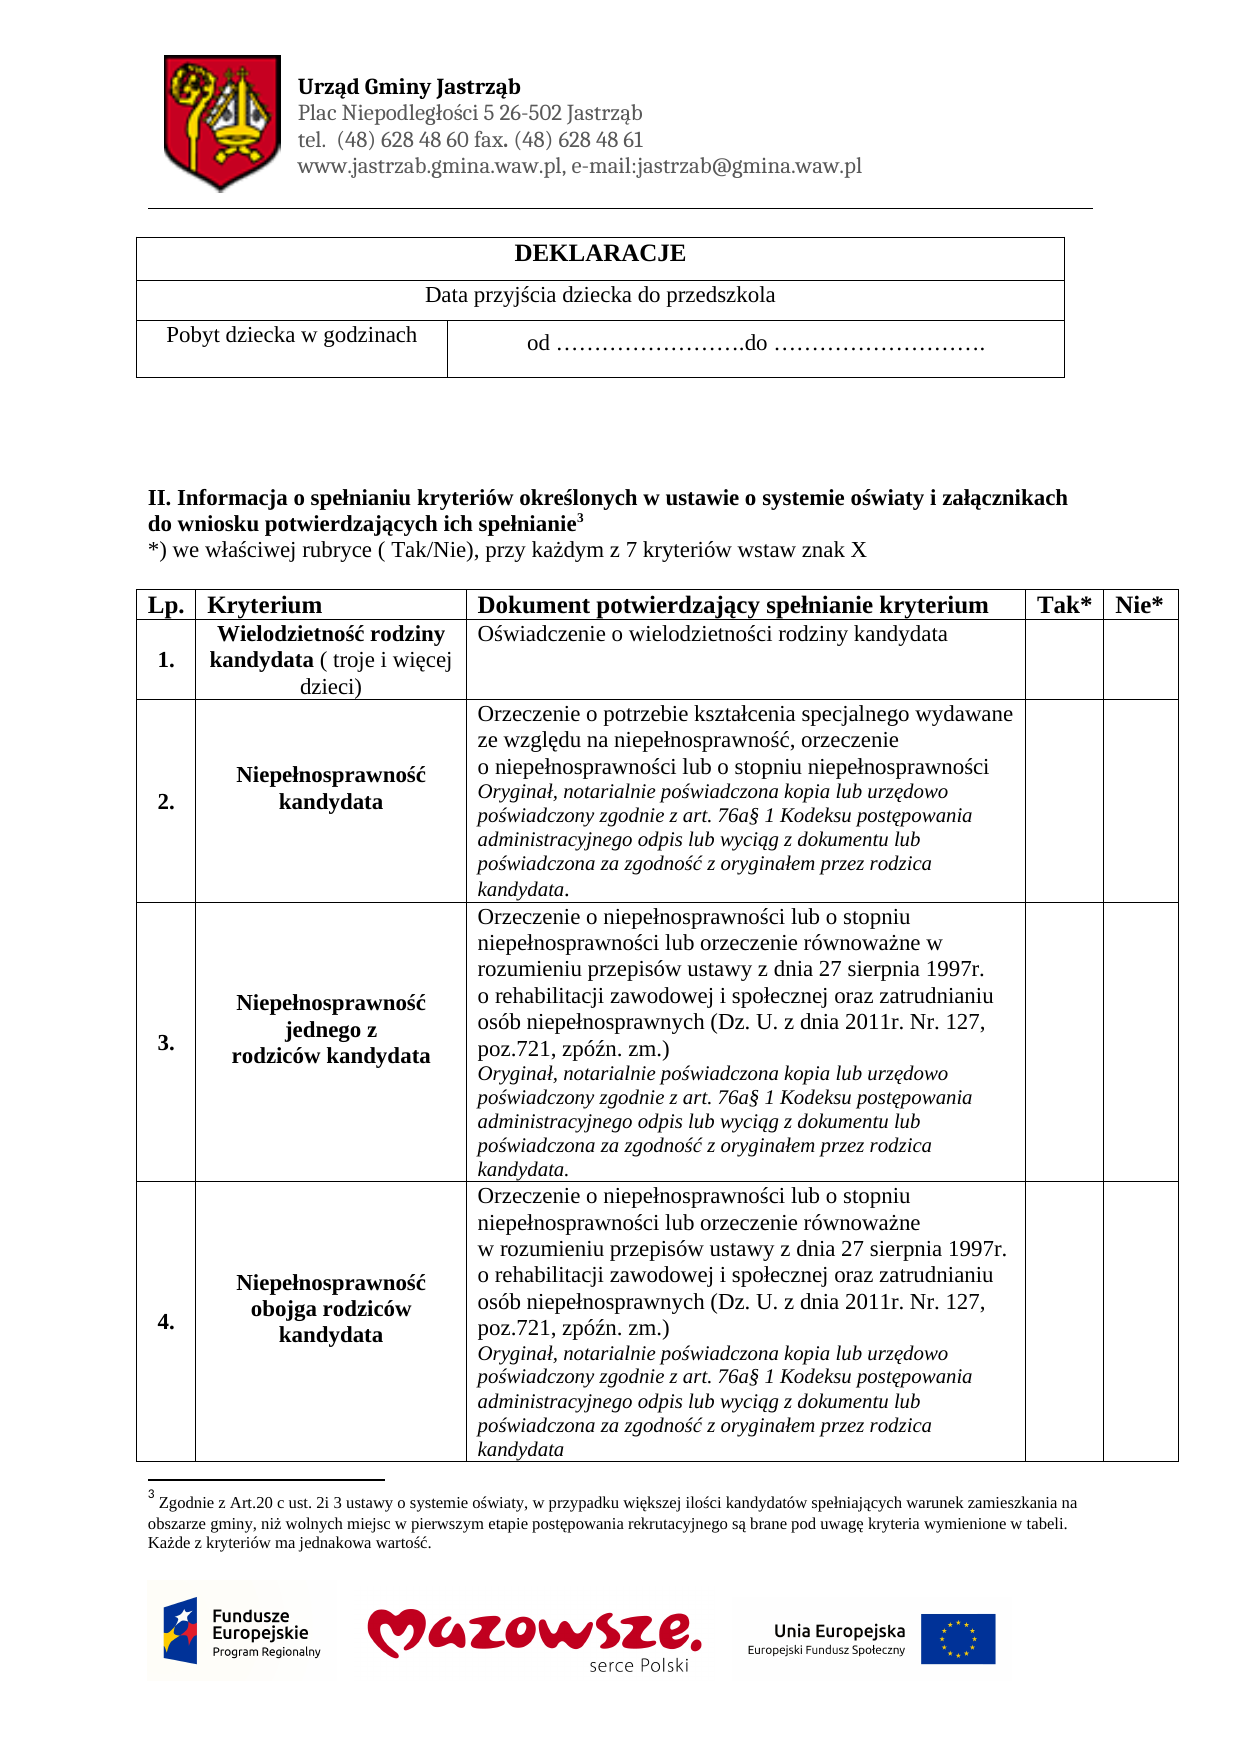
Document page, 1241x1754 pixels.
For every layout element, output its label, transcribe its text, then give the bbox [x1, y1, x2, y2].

table_cell [1104, 620, 1178, 699]
table_cell [1104, 903, 1178, 1181]
table_cell Data przyjścia dziecka do przedszkola [137, 281, 1064, 320]
table_cell [1104, 700, 1178, 902]
picture [147, 1580, 337, 1681]
table_cell [1026, 700, 1103, 902]
table_cell Niepełnosprawność jednego z rodziców kandydata [196, 903, 466, 1181]
table_cell Orzeczenie o niepełnosprawności lub o stopniu niepełnosprawności lub orzeczenie równoważne w rozumieniu przepisów ustawy z dnia 27 sierpnia 1997r. o rehabilitacji zawodowej i społecznej oraz zatrudnianiu osób niepełnosprawnych (Dz. U. z dnia 2011r. Nr. 127, poz.721, zpóźn. zm.) Oryginał, notarialnie poświadczona kopia lub urzędowo poświadczony zgodnie z art. 76a§ 1 Kodeksu postępowania administracyjnego odpis lub wyciąg z dokumentu lub poświadczona za zgodność z oryginałem przez rodzica kandydata. [467, 903, 1025, 1181]
table_cell Niepełnosprawność kandydata [196, 700, 466, 902]
table_header Dokument potwierdzający spełnianie kryterium [467, 590, 1025, 619]
picture [732, 1597, 1012, 1681]
table_cell od …………………….do ………………………. [448, 321, 1064, 377]
table_header Lp. [137, 590, 195, 619]
table_cell Orzeczenie o potrzebie kształcenia specjalnego wydawane ze względu na niepełnosprawność, orzeczenie o niepełnosprawności lub o stopniu niepełnosprawności Oryginał, notarialnie poświadczona kopia lub urzędowo poświadczony zgodnie z art. 76a§ 1 Kodeksu postępowania administracyjnego odpis lub wyciąg z dokumentu lub poświadczona za zgodność z oryginałem przez rodzica kandydata. [467, 700, 1025, 902]
table_cell Oświadczenie o wielodzietności rodziny kandydata [467, 620, 1025, 699]
table_cell 4. [137, 1182, 195, 1461]
picture [354, 1586, 715, 1681]
table_cell 3. [137, 903, 195, 1181]
table_cell Orzeczenie o niepełnosprawności lub o stopniu niepełnosprawności lub orzeczenie równoważne w rozumieniu przepisów ustawy z dnia 27 sierpnia 1997r. o rehabilitacji zawodowej i społecznej oraz zatrudnianiu osób niepełnosprawnych (Dz. U. z dnia 2011r. Nr. 127, poz.721, zpóźn. zm.) Oryginał, notarialnie poświadczona kopia lub urzędowo poświadczony zgodnie z art. 76a§ 1 Kodeksu postępowania administracyjnego odpis lub wyciąg z dokumentu lub poświadczona za zgodność z oryginałem przez rodzica kandydata [467, 1182, 1025, 1461]
table_cell [1026, 1182, 1103, 1461]
table_cell 2. [137, 700, 195, 902]
table_cell [1104, 1182, 1178, 1461]
table_cell [1026, 620, 1103, 699]
table_cell Niepełnosprawność obojga rodziców kandydata [196, 1182, 466, 1461]
table_cell [1026, 903, 1103, 1181]
table_header Tak* [1026, 590, 1103, 619]
table_cell DEKLARACJE [137, 238, 1064, 279]
text II. Informacja o spełnianiu kryteriów określonych w ustawie o systemie oświaty i załącznikach do wniosku potwierdzających ich spełnianie [148, 484, 1093, 536]
table_cell 1. [137, 620, 195, 699]
table_cell Pobyt dziecka w godzinach [137, 321, 447, 377]
table_header Kryterium [196, 590, 466, 619]
picture [164, 55, 281, 193]
text *) we właściwej rubryce ( Tak/Nie), przy każdym z 7 kryteriów wstaw znak X [148, 536, 1093, 563]
table_cell Wielodzietność rodziny kandydata ( troje i więcej dzieci) [196, 620, 466, 699]
table_header Nie* [1104, 590, 1178, 619]
